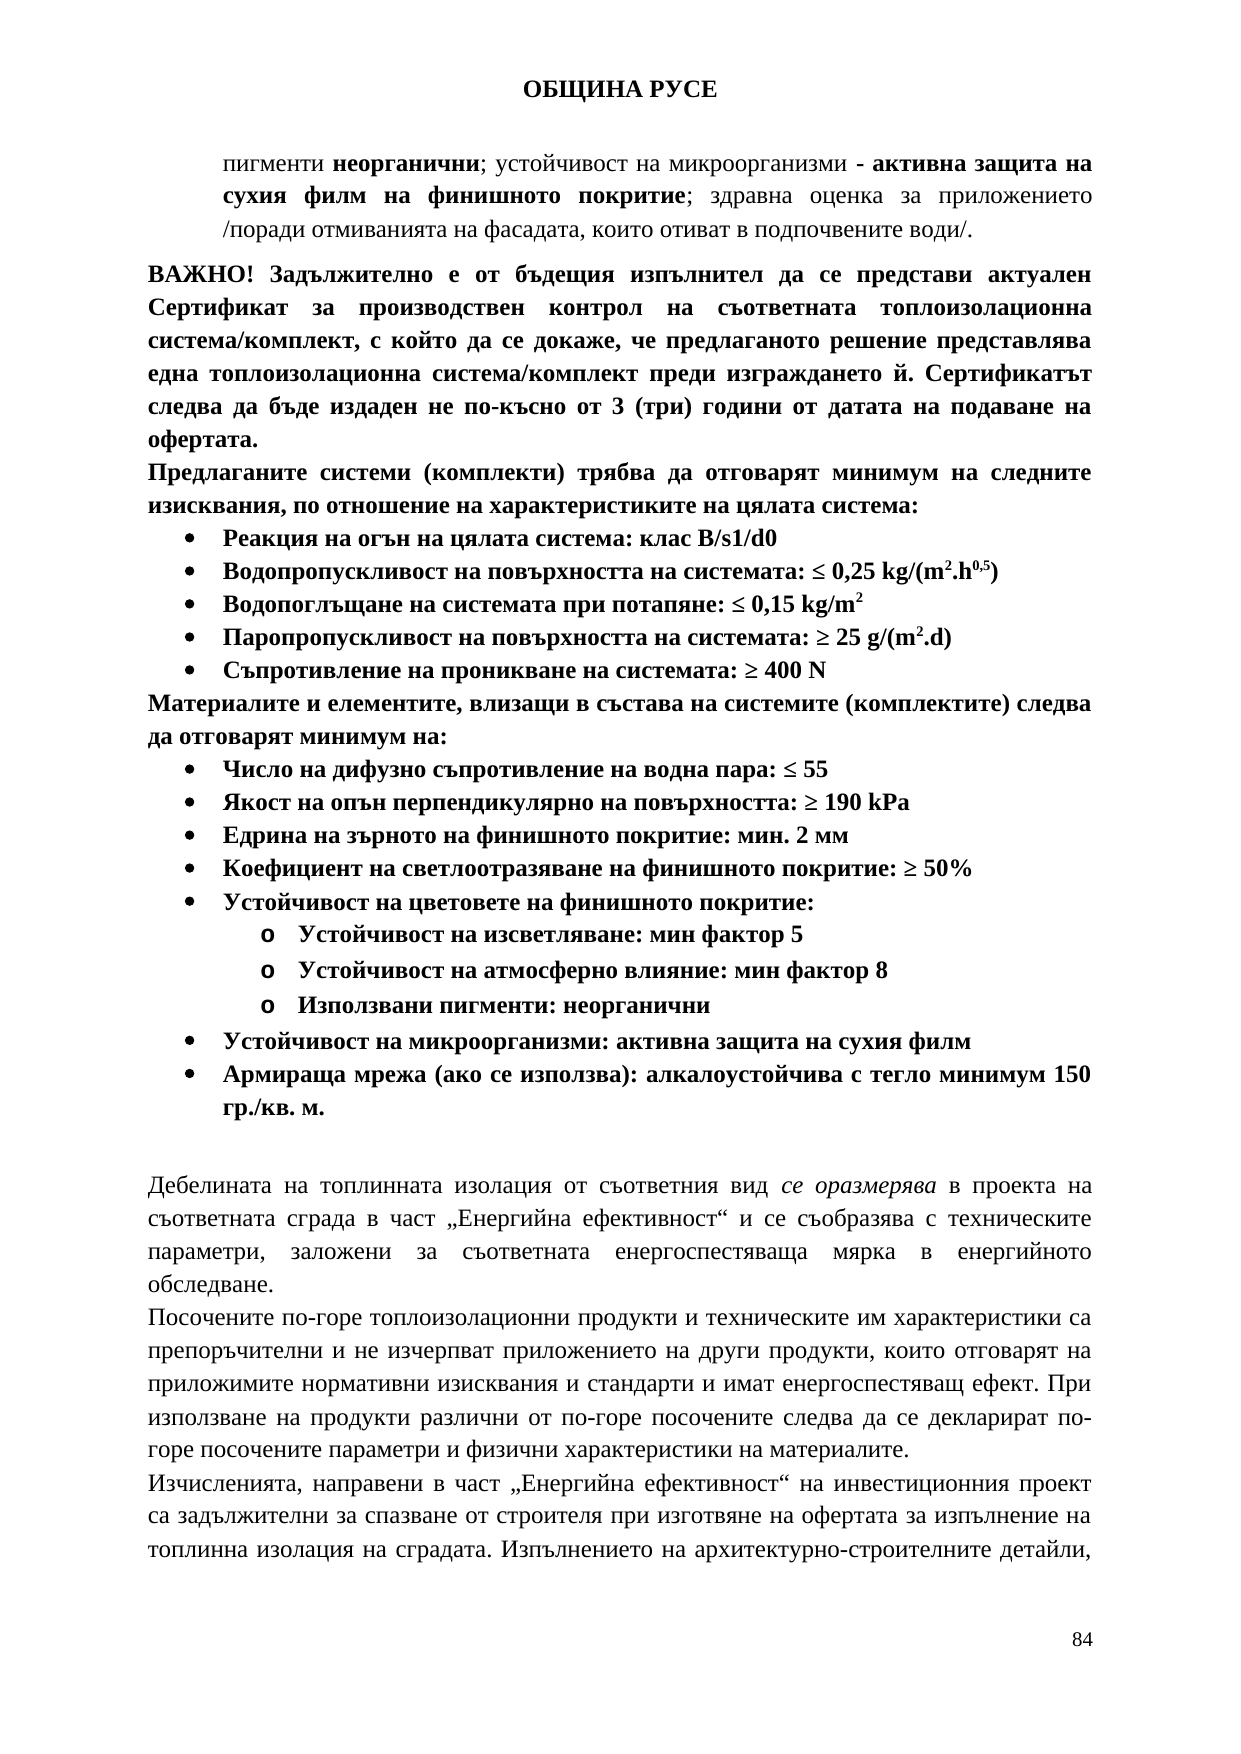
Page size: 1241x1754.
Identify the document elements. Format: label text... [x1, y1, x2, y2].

list Армираща мрежа (ако се използва): алкалоустойчива с тегло минимум 150 гр./кв. м. [185, 1059, 1093, 1121]
list Съпротивление на проникване на системата: ≥ 400 N [185, 655, 1093, 684]
list Устойчивост на микроорганизми: активна защита на сухия филм [185, 1026, 1093, 1054]
list Водопропускливост на повърхността на системата: ≤ 0,25 kg/(m2.h0,5) [185, 556, 1093, 585]
list Водопоглъщане на системата при потапяне: ≤ 0,15 kg/m2 [185, 589, 1093, 618]
list Устойчивост на атмосферно влияние: мин фактор 8 [260, 955, 1093, 986]
list Коефициент на светлоотразяване на финишното покритие: ≥ 50% [185, 853, 1093, 882]
list Реакция на огън на цялата система: клас В/s1/d0 [185, 523, 1093, 552]
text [148, 1468, 1093, 1562]
list Число на дифузно съпротивление на водна пара: ≤ 55 [185, 754, 1093, 783]
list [185, 148, 1093, 242]
list Якост на опън перпендикулярно на повърхността: ≥ 190 kPa [185, 787, 1093, 816]
list Устойчивост на цветовете на финишното покритие: [185, 887, 1093, 915]
text Посочените по-горе топлоизолационни продукти и техническите им характеристики са препоръчителни и не изчерпват приложението на други продукти, които отговарят на приложимите нормативни изисквания и стандарти и имат енергоспестяващ ефект. При използване на продукти различни от по-горе посочените следва да се декларират по-горе посочените параметри и физични характеристики на материалите. [148, 1302, 1093, 1463]
text Предлаганите системи (комплекти) трябва да отговарят минимум на следните изисквания, по отношение на характеристиките на цялата система: [148, 457, 1093, 519]
text ВАЖНО! Задължително е от бъдещия изпълнител да се представи актуален Сертификат за производствен контрол на съответната топлоизолационна система/комплект, с който да се докаже, че предлаганото решение представлява една топлоизолационна система/комплект преди изграждането й. Сертификатът следва да бъде издаден не по-късно от 3 (три) години от датата на подаване на офертата. [148, 259, 1093, 453]
text Материалите и елементите, влизащи в състава на системите (комплектите) следва да отговарят минимум на: [148, 688, 1093, 750]
list Устойчивост на изсветляване: мин фактор 5 [260, 919, 1093, 950]
list Паропропускливост на повърхността на системата: ≥ 25 g/(m2.d) [185, 622, 1093, 651]
text Дебелината на топлинната изолация от съответния вид се оразмерява в проекта на съответната сграда в част „Енергийна ефективност“ и се съобразява с техническите параметри, заложени за съответната енергоспестяваща мярка в енергийното обследване. [148, 1170, 1093, 1298]
list Едрина на зърното на финишното покритие: мин. 2 мм [185, 821, 1093, 849]
list Използвани пигменти: неорганични [260, 990, 1093, 1021]
